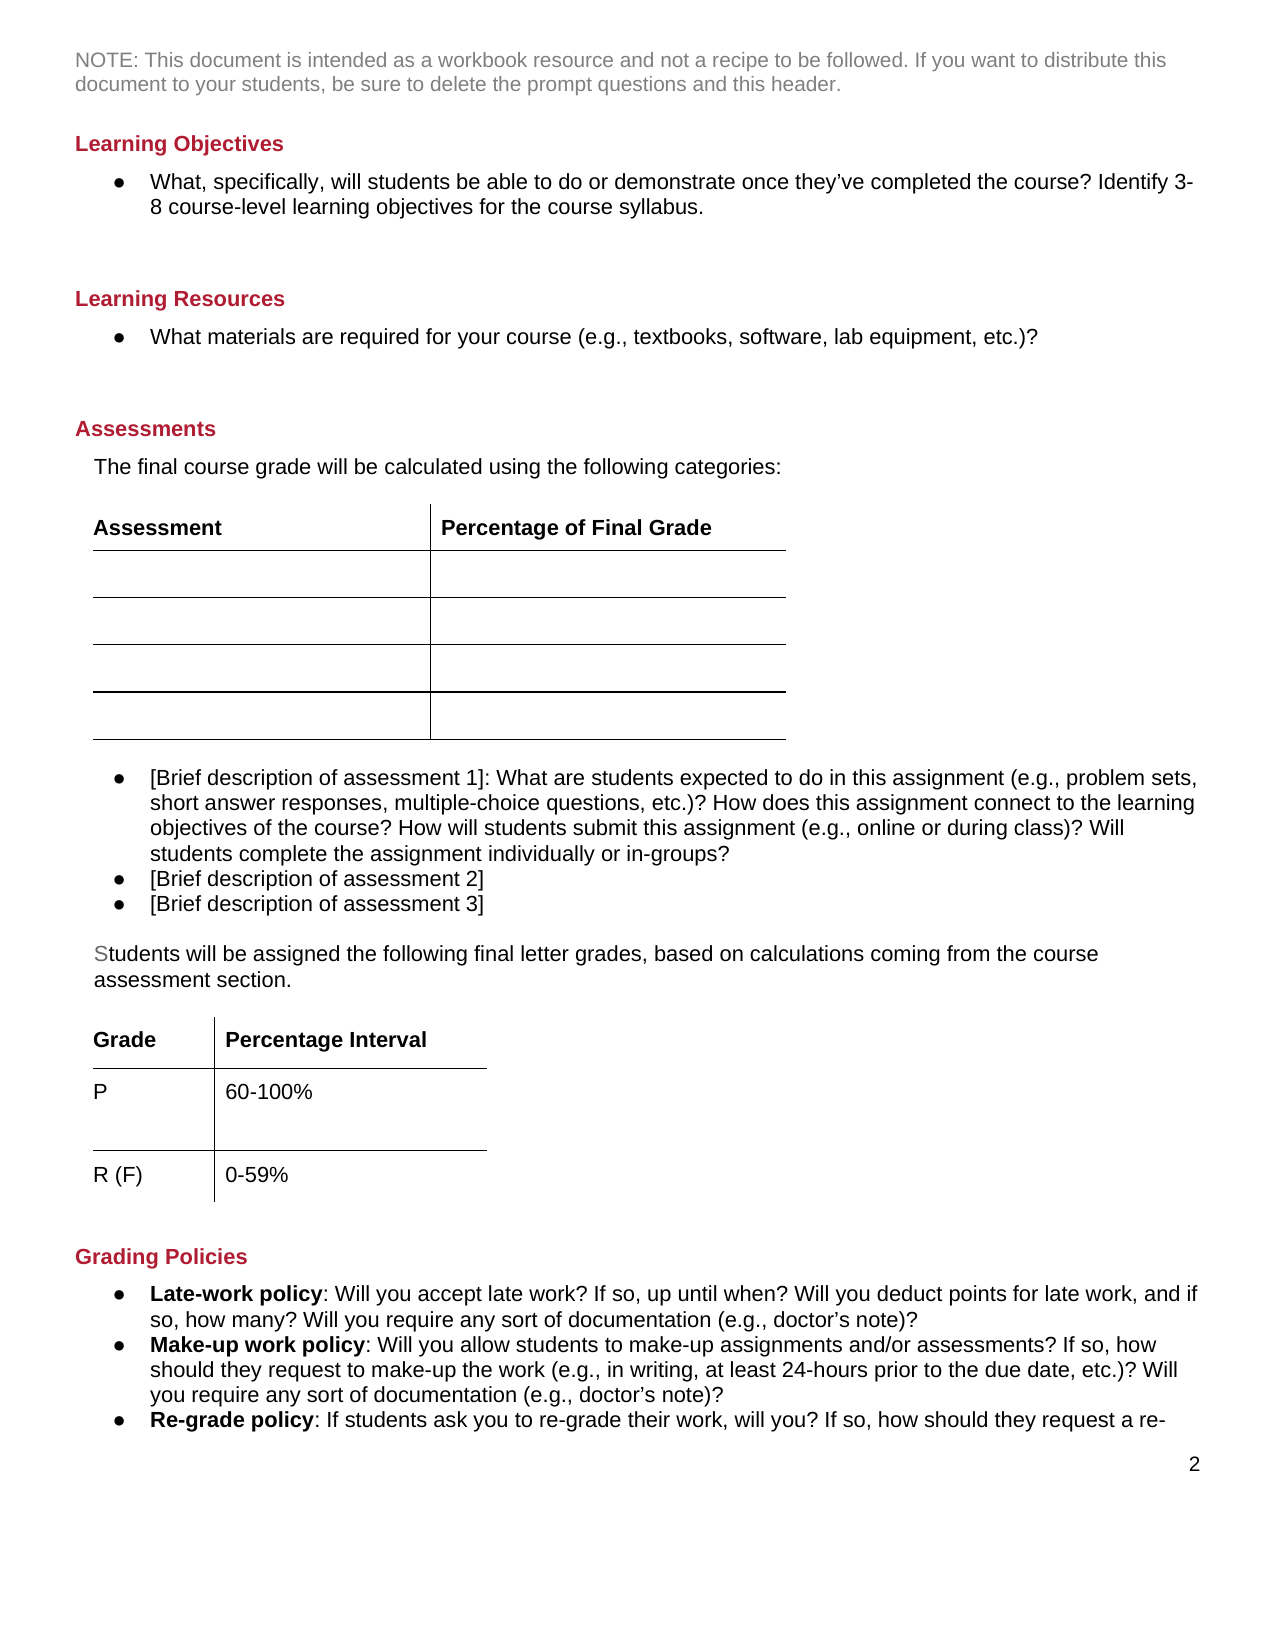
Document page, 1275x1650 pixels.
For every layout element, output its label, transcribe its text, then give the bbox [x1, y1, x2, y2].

subtitle Learning Resources [75, 286, 1200, 311]
list [Brief description of assessment 3] [112, 891, 1200, 916]
text Students will be assigned the following final letter grades, based on calculations coming from the course assessment section. [94, 941, 1200, 992]
table_cell [93, 551, 430, 597]
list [112, 1407, 1200, 1432]
subtitle Learning Objectives [75, 131, 1200, 156]
subtitle Grading Policies [75, 1243, 1200, 1269]
table_cell [431, 551, 786, 597]
table_header Assessment [93, 504, 430, 550]
table_cell [431, 598, 786, 644]
table_cell [93, 645, 430, 691]
list Make-up work policy: Will you allow students to make-up assignments and/or assessments? If so, how should they request to make-up the work (e.g., in writing, at least 24-hours prior to the due date, etc.)? Will you require any sort of documentation (e.g., doctor’s note)? [112, 1332, 1200, 1407]
table_cell [93, 693, 430, 738]
list Late-work policy: Will you accept late work? If so, up until when? Will you deduct points for late work, and if so, how many? Will you require any sort of documentation (e.g., doctor’s note)? [112, 1281, 1200, 1332]
table_cell [431, 645, 786, 691]
table_header Percentage of Final Grade [431, 504, 786, 550]
table_cell [431, 693, 786, 738]
list What materials are required for your course (e.g., textbooks, software, lab equipment, etc.)? [112, 324, 1200, 349]
subtitle Assessments [75, 416, 1200, 441]
table_header Grade [93, 1017, 214, 1068]
list What, specifically, will students be able to do or demonstrate once they’ve completed the course? Identify 3-8 course-level learning objectives for the course syllabus. [112, 169, 1200, 219]
text The final course grade will be calculated using the following categories: [94, 454, 1200, 479]
table_cell 60-100% [215, 1069, 487, 1150]
table_cell R (F) [93, 1151, 214, 1202]
table_header Percentage Interval [215, 1017, 487, 1068]
list [Brief description of assessment 1]: What are students expected to do in this assignment (e.g., problem sets, short answer responses, multiple-choice questions, etc.)? How does this assignment connect to the learning objectives of the course? How will students submit this assignment (e.g., online or during class)? Will students complete the assignment individually or in-groups? [112, 765, 1200, 866]
table_cell [93, 598, 430, 644]
list [Brief description of assessment 2] [112, 866, 1200, 891]
table_cell P [93, 1069, 214, 1150]
table_cell 0-59% [215, 1151, 487, 1202]
